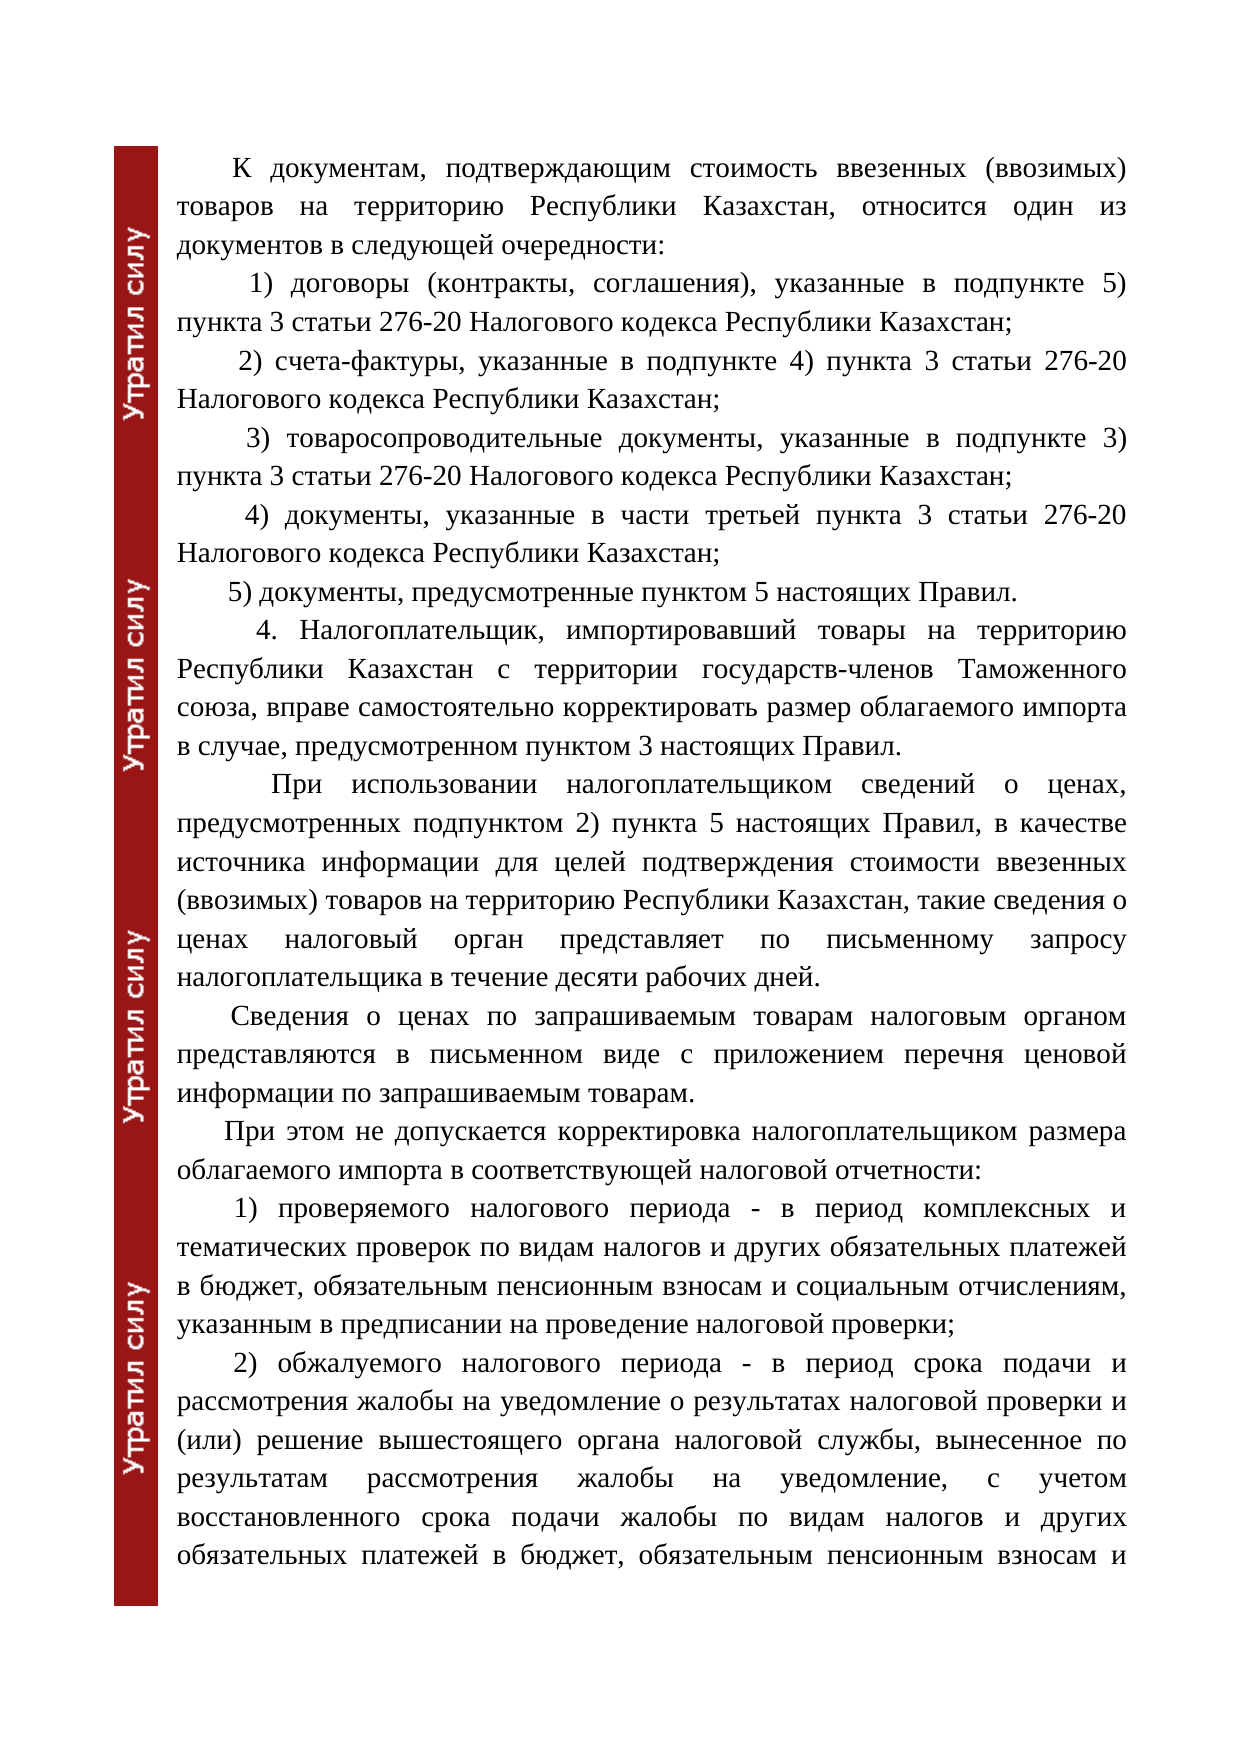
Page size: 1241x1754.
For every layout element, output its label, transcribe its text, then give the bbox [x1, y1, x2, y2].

text 4) документы, указанные в части третьей пункта 3 статьи 276-20 Налогового кодекса Республики Казахстан; [112, 497, 1128, 569]
picture [114, 762, 158, 767]
picture [114, 338, 158, 343]
text 3) товаросопроводительные документы, указанные в подпункте 3) пункта 3 статьи 276-20 Налогового кодекса Республики Казахстан; [112, 420, 1128, 492]
picture [114, 993, 158, 998]
picture [114, 1340, 158, 1345]
picture [114, 1186, 158, 1191]
text Сведения о ценах по запрашиваемым товарам налоговым органом представляются в письменном виде с приложением перечня ценовой информации по запрашиваемым товарам. [112, 998, 1128, 1108]
picture [114, 1571, 158, 1606]
picture [114, 415, 158, 420]
picture [114, 569, 158, 574]
picture [114, 146, 158, 150]
text 1) договоры (контракты, соглашения), указанные в подпункте 5) пункта 3 статьи 276-20 Налогового кодекса Республики Казахстан; [112, 266, 1128, 338]
text 5) документы, предусмотренные пунктом 5 настоящих Правил. [112, 574, 1128, 607]
text При использовании налогоплательщиком сведений о ценах, предусмотренных подпунктом 2) пункта 5 настоящих Правил, в качестве источника информации для целей подтверждения стоимости ввезенных (ввозимых) товаров на территорию Республики Казахстан, такие сведения о ценах налоговый орган представляет по письменному запросу налогоплательщика в течение десяти рабочих дней. [112, 767, 1128, 993]
text 4. Налогоплательщик, импортировавший товары на территорию Республики Казахстан с территории государств-членов Таможенного союза, вправе самостоятельно корректировать размер облагаемого импорта в случае, предусмотренном пунктом 3 настоящих Правил. [112, 612, 1128, 762]
picture [114, 1108, 158, 1113]
picture [114, 261, 158, 266]
picture [114, 607, 158, 612]
text При этом не допускается корректировка налогоплательщиком размера облагаемого импорта в соответствующей налоговой отчетности: [112, 1113, 1128, 1186]
picture [114, 492, 158, 497]
text К документам, подтверждающим стоимость ввезенных (ввозимых) товаров на территорию Республики Казахстан, относится один из документов в следующей очередности: [112, 150, 1128, 261]
text 1) проверяемого налогового периода - в период комплексных и тематических проверок по видам налогов и других обязательных платежей в бюджет, обязательным пенсионным взносам и социальным отчислениям, указанным в предписании на проведение налоговой проверки; [112, 1191, 1128, 1340]
text 2) счета-фактуры, указанные в подпункте 4) пункта 3 статьи 276-20 Налогового кодекса Республики Казахстан; [112, 343, 1128, 415]
